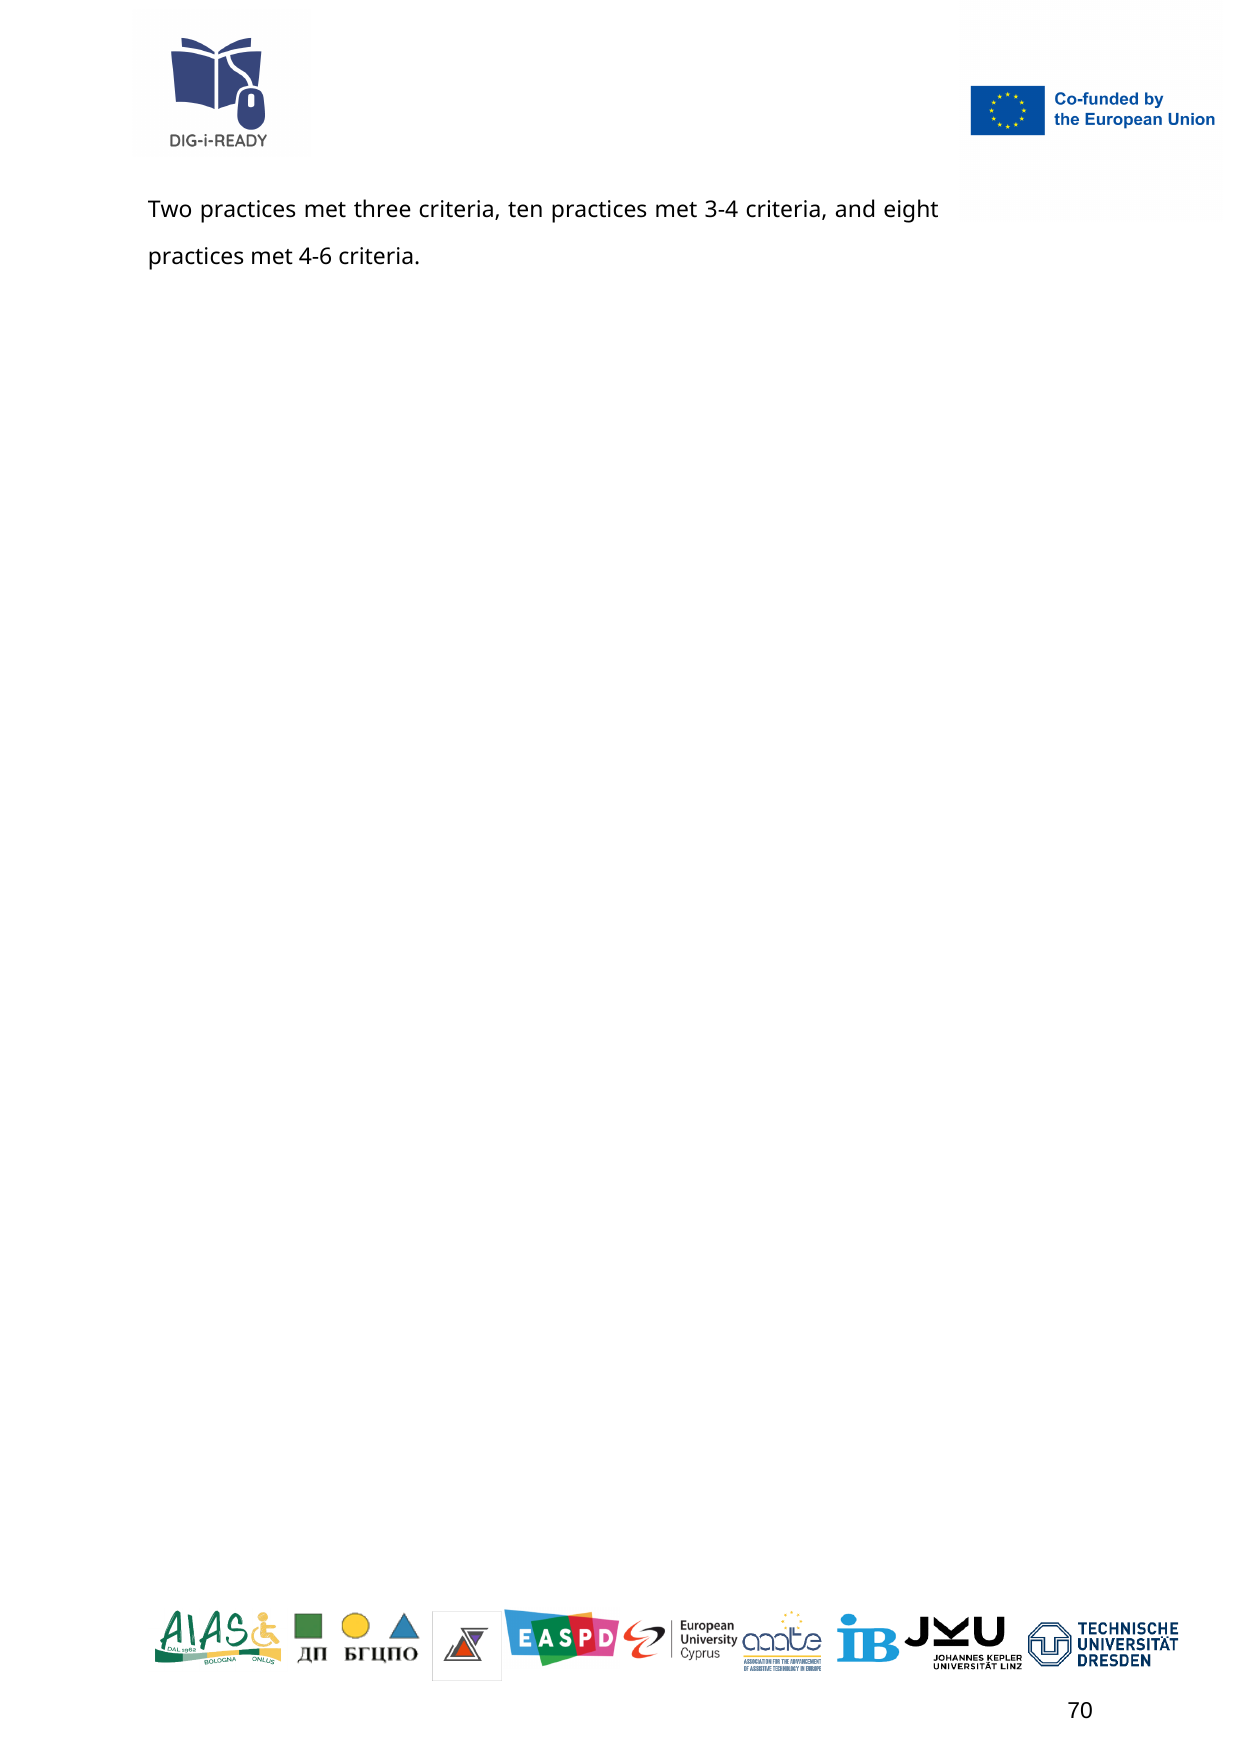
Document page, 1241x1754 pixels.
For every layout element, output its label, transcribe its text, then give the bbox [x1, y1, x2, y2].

text Two practices met three criteria, ten practices met 3-4 criteria, and eight practices met 4-6 criteria. [148, 193, 1092, 271]
picture [147, 1608, 429, 1672]
picture [431, 1607, 823, 1682]
picture [132, 9, 312, 157]
picture [958, 0, 1224, 222]
picture [829, 1609, 1183, 1675]
